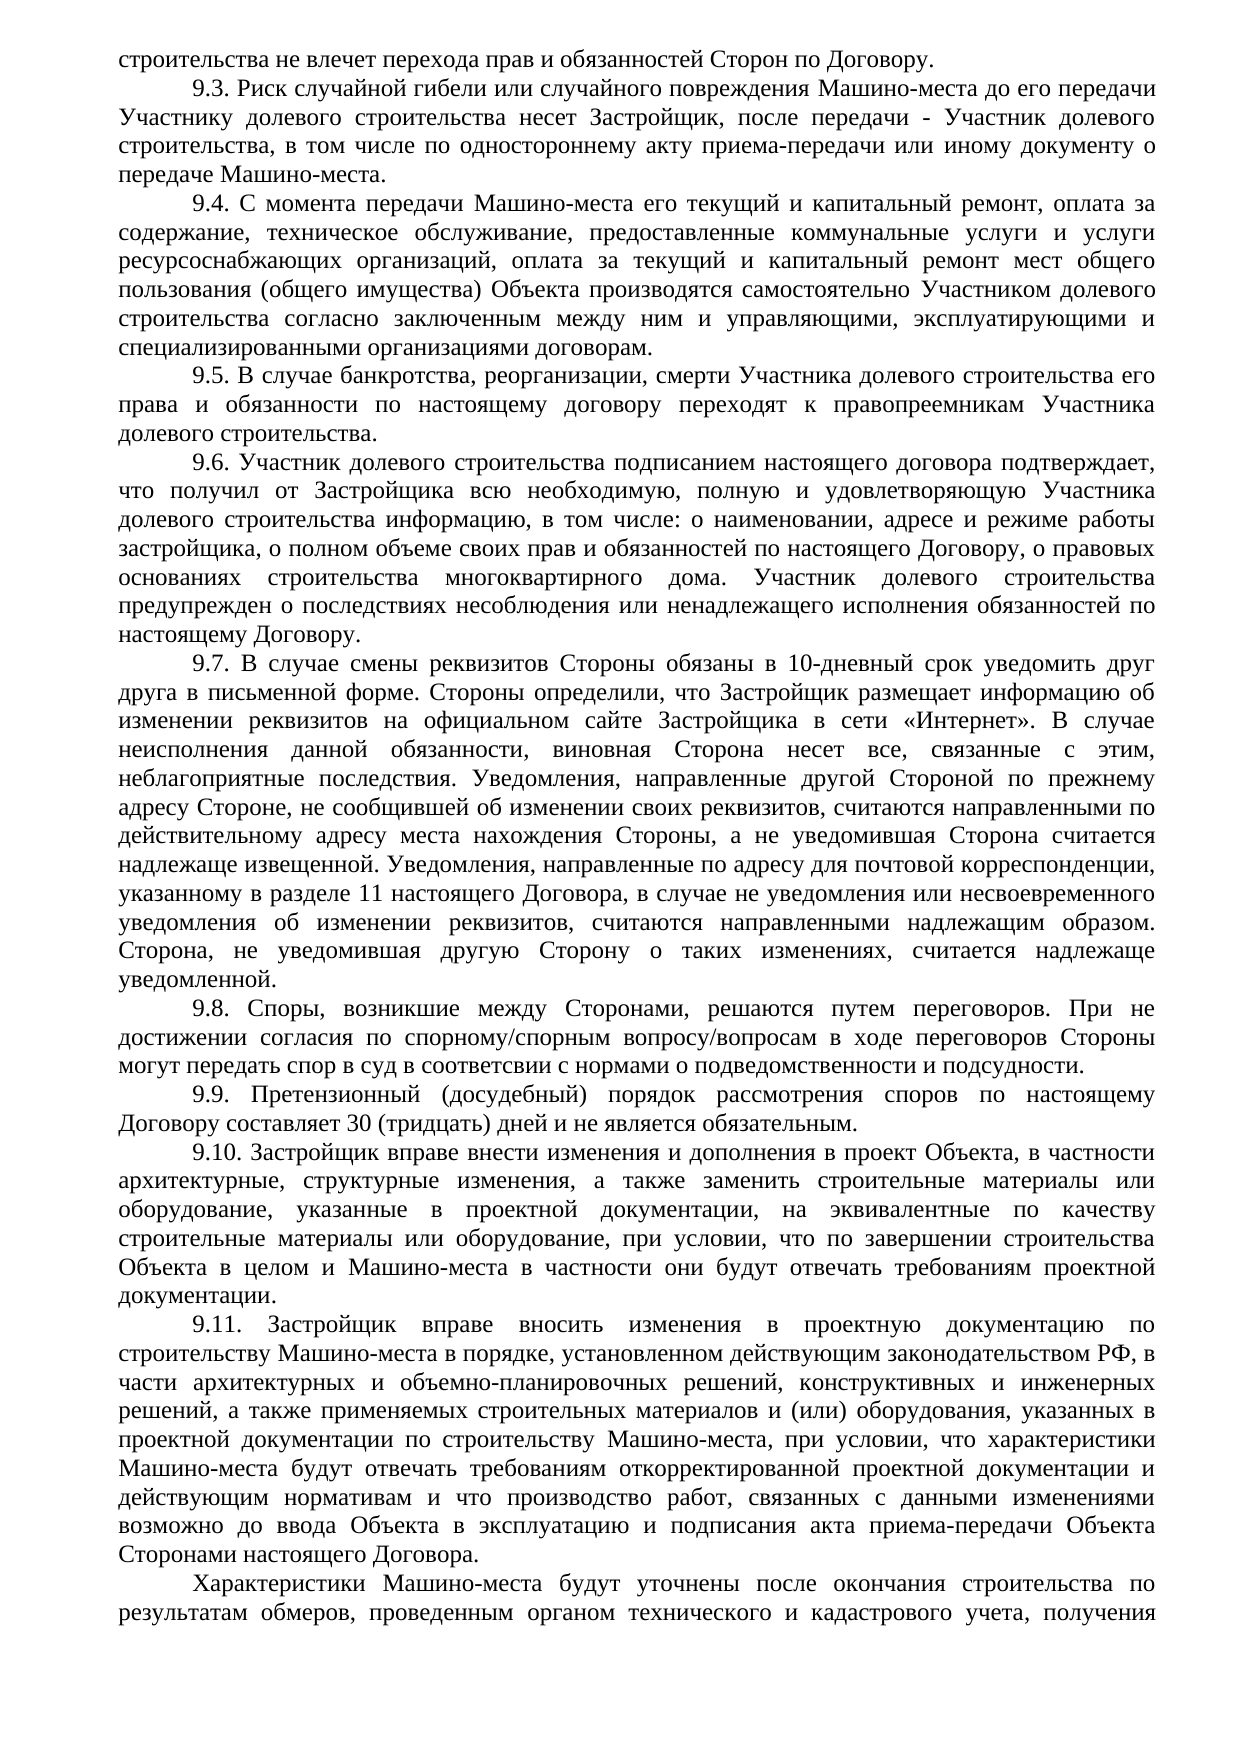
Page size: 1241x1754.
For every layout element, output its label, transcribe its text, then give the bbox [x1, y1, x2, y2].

text 9.11. Застройщик вправе вносить изменения в проектную документацию по строительству Машино-места в порядке, установленном действующим законодательством РФ, в части архитектурных и объемно-планировочных решений, конструктивных и инженерных решений, а также применяемых строительных материалов и (или) оборудования, указанных в проектной документации по строительству Машино-места, при условии, что характеристики Машино-места будут отвечать требованиям откорректированной проектной документации и действующим нормативам и что производство работ, связанных с данными изменениями возможно до ввода Объекта в эксплуатацию и подписания акта приема-передачи Объекта Сторонами настоящего Договора. [118, 1309, 1156, 1568]
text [118, 1568, 1156, 1626]
text 9.10. Застройщик вправе внести изменения и дополнения в проект Объекта, в частности архитектурные, структурные изменения, а также заменить строительные материалы или оборудование, указанные в проектной документации, на эквивалентные по качеству строительные материалы или оборудование, при условии, что по завершении строительства Объекта в целом и Машино-места в частности они будут отвечать требованиям проектной документации. [118, 1137, 1156, 1309]
text 9.4. С момента передачи Машино-места его текущий и капитальный ремонт, оплата за содержание, техническое обслуживание, предоставленные коммунальные услуги и услуги ресурсоснабжающих организаций, оплата за текущий и капитальный ремонт мест общего пользования (общего имущества) Объекта производятся самостоятельно Участником долевого строительства согласно заключенным между ним и управляющими, эксплуатирующими и специализированными организациями договорам. [118, 188, 1156, 361]
text 9.5. В случае банкротства, реорганизации, смерти Участника долевого строительства его права и обязанности по настоящему договору переходят к правопреемникам Участника долевого строительства. [118, 361, 1156, 447]
text 9.6. Участник долевого строительства подписанием настоящего договора подтверждает, что получил от Застройщика всю необходимую, полную и удовлетворяющую Участника долевого строительства информацию, в том числе: о наименовании, адресе и режиме работы застройщика, о полном объеме своих прав и обязанностей по настоящего Договору, о правовых основаниях строительства многоквартирного дома. Участник долевого строительства предупрежден о последствиях несоблюдения или ненадлежащего исполнения обязанностей по настоящему Договору. [118, 447, 1156, 648]
text 9.7. В случае смены реквизитов Стороны обязаны в 10-дневный срок уведомить друг друга в письменной форме. Стороны определили, что Застройщик размещает информацию об изменении реквизитов на официальном сайте Застройщика в сети «Интернет». В случае неисполнения данной обязанности, виновная Сторона несет все, связанные с этим, неблагоприятные последствия. Уведомления, направленные другой Стороной по прежнему адресу Стороне, не сообщившей об изменении своих реквизитов, считаются направленными по действительному адресу места нахождения Стороны, а не уведомившая Сторона считается надлежаще извещенной. Уведомления, направленные по адресу для почтовой корреспонденции, указанному в разделе 11 настоящего Договора, в случае не уведомления или несвоевременного уведомления об изменении реквизитов, считаются направленными надлежащим образом. Сторона, не уведомившая другую Сторону о таких изменениях, считается надлежаще уведомленной. [118, 648, 1156, 993]
text 9.8. Споры, возникшие между Сторонами, решаются путем переговоров. При не достижении согласия по спорному/спорным вопросу/вопросам в ходе переговоров Стороны могут передать спор в суд в соответсвии с нормами о подведомственности и подсудности. [118, 993, 1156, 1079]
text 9.9. Претензионный (досудебный) порядок рассмотрения споров по настоящему Договору составляет 30 (тридцать) дней и не является обязательным. [118, 1079, 1156, 1137]
text 9.3. Риск случайной гибели или случайного повреждения Машино-места до его передачи Участнику долевого строительства несет Застройщик, после передачи - Участник долевого строительства, в том числе по одностороннему акту приема-передачи или иному документу о передаче Машино-места. [118, 73, 1156, 188]
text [118, 44, 1156, 73]
